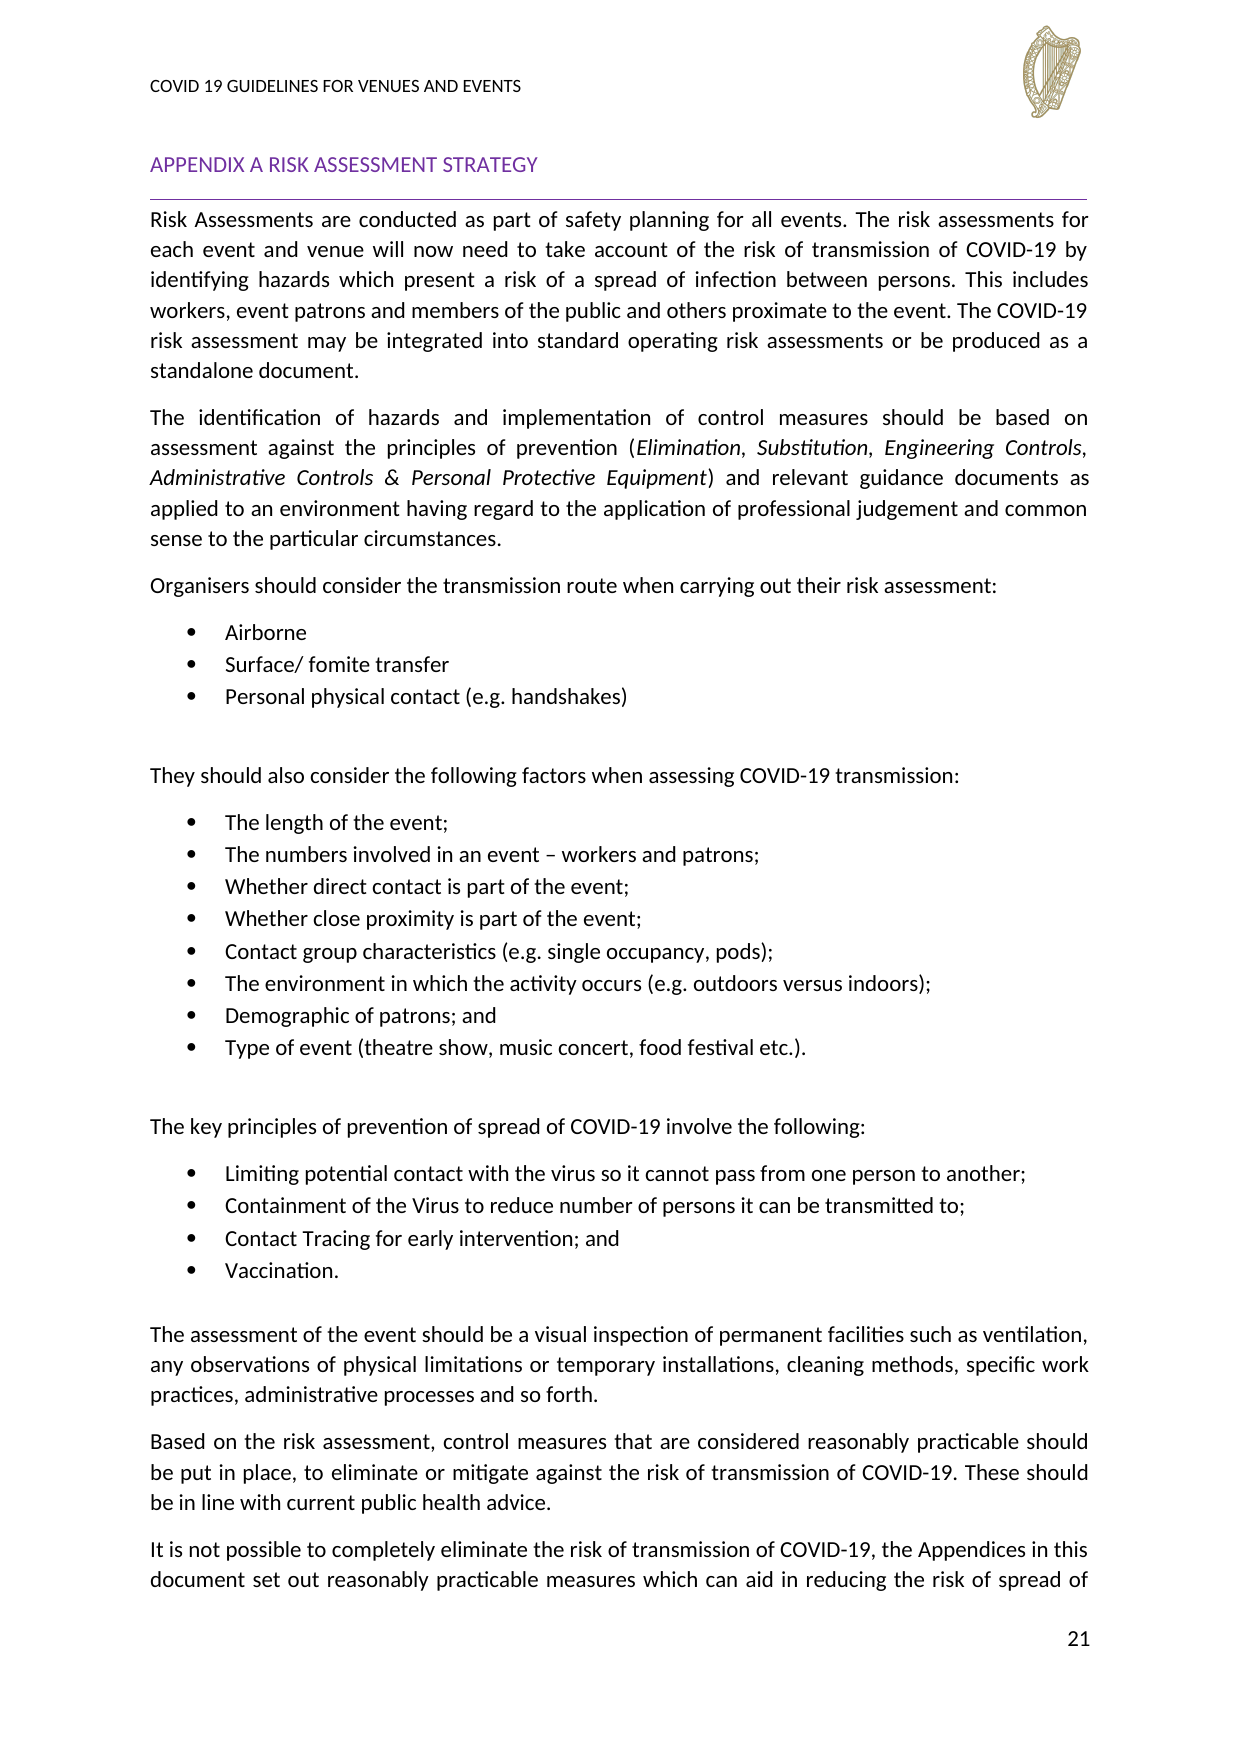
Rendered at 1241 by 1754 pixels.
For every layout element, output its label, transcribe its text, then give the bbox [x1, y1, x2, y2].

text Organisers should consider the transmission route when carrying out their risk assessment: [150, 571, 1090, 599]
list Surface/ fomite transfer [187, 650, 1090, 678]
list The numbers involved in an event – workers and patrons; [187, 840, 1090, 868]
text The identification of hazards and implementation of control measures should be based on assessment against the principles of prevention (Elimination, Substitution, Engineering Controls, Administrative Controls & Personal Protective Equipment) and relevant guidance documents as applied to an environment having regard to the application of professional judgement and common sense to the particular circumstances. [150, 403, 1090, 552]
text Risk Assessments are conducted as part of safety planning for all events. The risk assessments for each event and venue will now need to take account of the risk of transmission of COVID-19 by identifying hazards which present a risk of a spread of infection between persons. This includes workers, event patrons and members of the public and others proximate to the event. The COVID-19 risk assessment may be integrated into standard operating risk assessments or be produced as a standalone document. [150, 205, 1090, 384]
text The assessment of the event should be a visual inspection of permanent facilities such as ventilation, any observations of physical limitations or temporary installations, cleaning methods, specific work practices, administrative processes and so forth. [150, 1320, 1090, 1409]
list Whether close proximity is part of the event; [187, 904, 1090, 933]
text They should also consider the following factors when assessing COVID-19 transmission: [150, 761, 1090, 789]
list Whether direct contact is part of the event; [187, 872, 1090, 900]
text The key principles of prevention of spread of COVID-19 involve the following: [150, 1112, 1090, 1140]
list Limiting potential contact with the virus so it cannot pass from one person to another; [187, 1159, 1090, 1187]
list The environment in which the activity occurs (e.g. outdoors versus indoors); [187, 969, 1090, 997]
picture [1018, 9, 1091, 132]
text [150, 1535, 1090, 1593]
list Personal physical contact (e.g. handshakes) [187, 682, 1090, 710]
list Airborne [187, 618, 1090, 646]
subtitle APPENDIX A RISK ASSESSMENT STRATEGY [150, 150, 1090, 178]
list Contact Tracing for early intervention; and [187, 1224, 1090, 1252]
list Contact group characteristics (e.g. single occupancy, pods); [187, 937, 1090, 965]
list Demographic of patrons; and [187, 1001, 1090, 1029]
list Vaccination. [187, 1256, 1090, 1284]
list The length of the event; [187, 808, 1090, 836]
text Based on the risk assessment, control measures that are considered reasonably practicable should be put in place, to eliminate or mitigate against the risk of transmission of COVID-19. These should be in line with current public health advice. [150, 1427, 1090, 1516]
list Type of event (theatre show, music concert, food festival etc.). [187, 1033, 1090, 1061]
list Containment of the Virus to reduce number of persons it can be transmitted to; [187, 1191, 1090, 1219]
